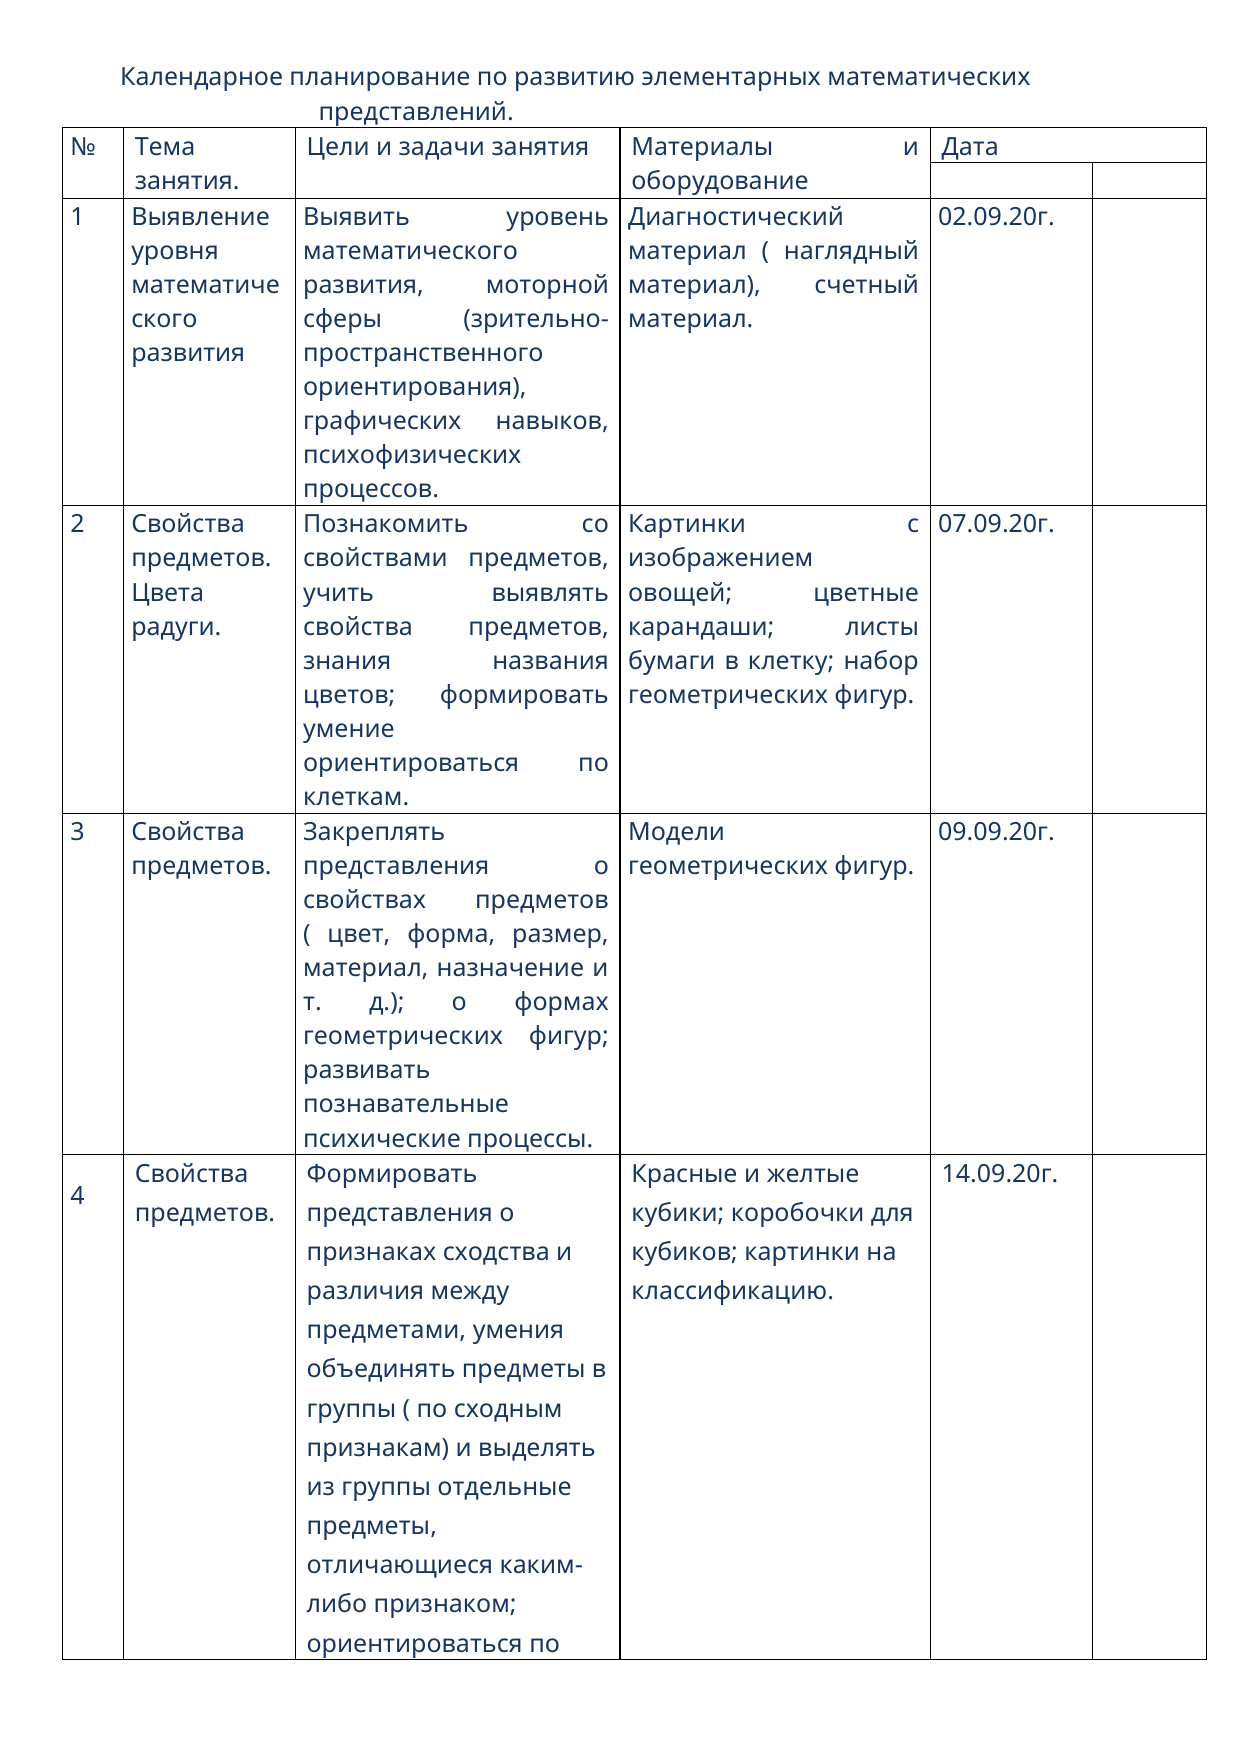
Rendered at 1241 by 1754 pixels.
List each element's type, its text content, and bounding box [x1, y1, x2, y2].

table_cell [1093, 1155, 1206, 1659]
table_cell 1 [63, 199, 123, 505]
table_cell Модели геометрических фигур. [621, 814, 930, 1154]
table_cell 09.09.20г. [931, 814, 1092, 1154]
table_cell [1093, 506, 1206, 813]
table_cell Познакомить со свойствами предметов, учить выявлять свойства предметов, знания названия цветов; формировать умение ориентироваться по клеткам. [296, 506, 619, 813]
table_cell [931, 163, 1092, 197]
table_cell 14.09.20г. [931, 1155, 1092, 1659]
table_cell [621, 1155, 930, 1659]
table_cell [1093, 163, 1206, 197]
table_cell Картинки с изображением овощей; цветные карандаши; листы бумаги в клетку; набор геометрических фигур. [621, 506, 930, 813]
table_cell 02.09.20г. [931, 199, 1092, 505]
table_cell Выявление уровня математического развития [124, 199, 295, 505]
table_cell Свойства предметов. [124, 1155, 295, 1659]
table_cell Свойства предметов. [124, 814, 295, 1154]
table_header Материалы и оборудование [621, 128, 930, 197]
table_cell 07.09.20г. [931, 506, 1092, 813]
table_cell Свойства предметов. Цвета радуги. [124, 506, 295, 813]
table_cell 2 [63, 506, 123, 813]
text представлений. [59, 93, 1181, 127]
table_cell [1093, 814, 1206, 1154]
table_header Дата [931, 128, 1206, 162]
table_header № [63, 128, 123, 197]
table_cell 4 [63, 1155, 123, 1659]
table_cell Выявить уровень математического развития, моторной сферы (зрительно-пространственного ориентирования), графических навыков, психофизических процессов. [296, 199, 619, 505]
table_cell 3 [63, 814, 123, 1154]
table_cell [296, 1155, 619, 1659]
table_cell Закреплять представления о свойствах предметов ( цвет, форма, размер, материал, назначение и т. д.); о формах геометрических фигур; развивать познавательные психические процессы. [296, 814, 619, 1154]
text Календарное планирование по развитию элементарных математических [59, 59, 1181, 93]
table_cell Диагностический материал ( наглядный материал), счетный материал. [621, 199, 930, 505]
table_header Тема занятия. [124, 128, 295, 197]
table_cell [1093, 199, 1206, 505]
table_header Цели и задачи занятия [296, 128, 619, 197]
